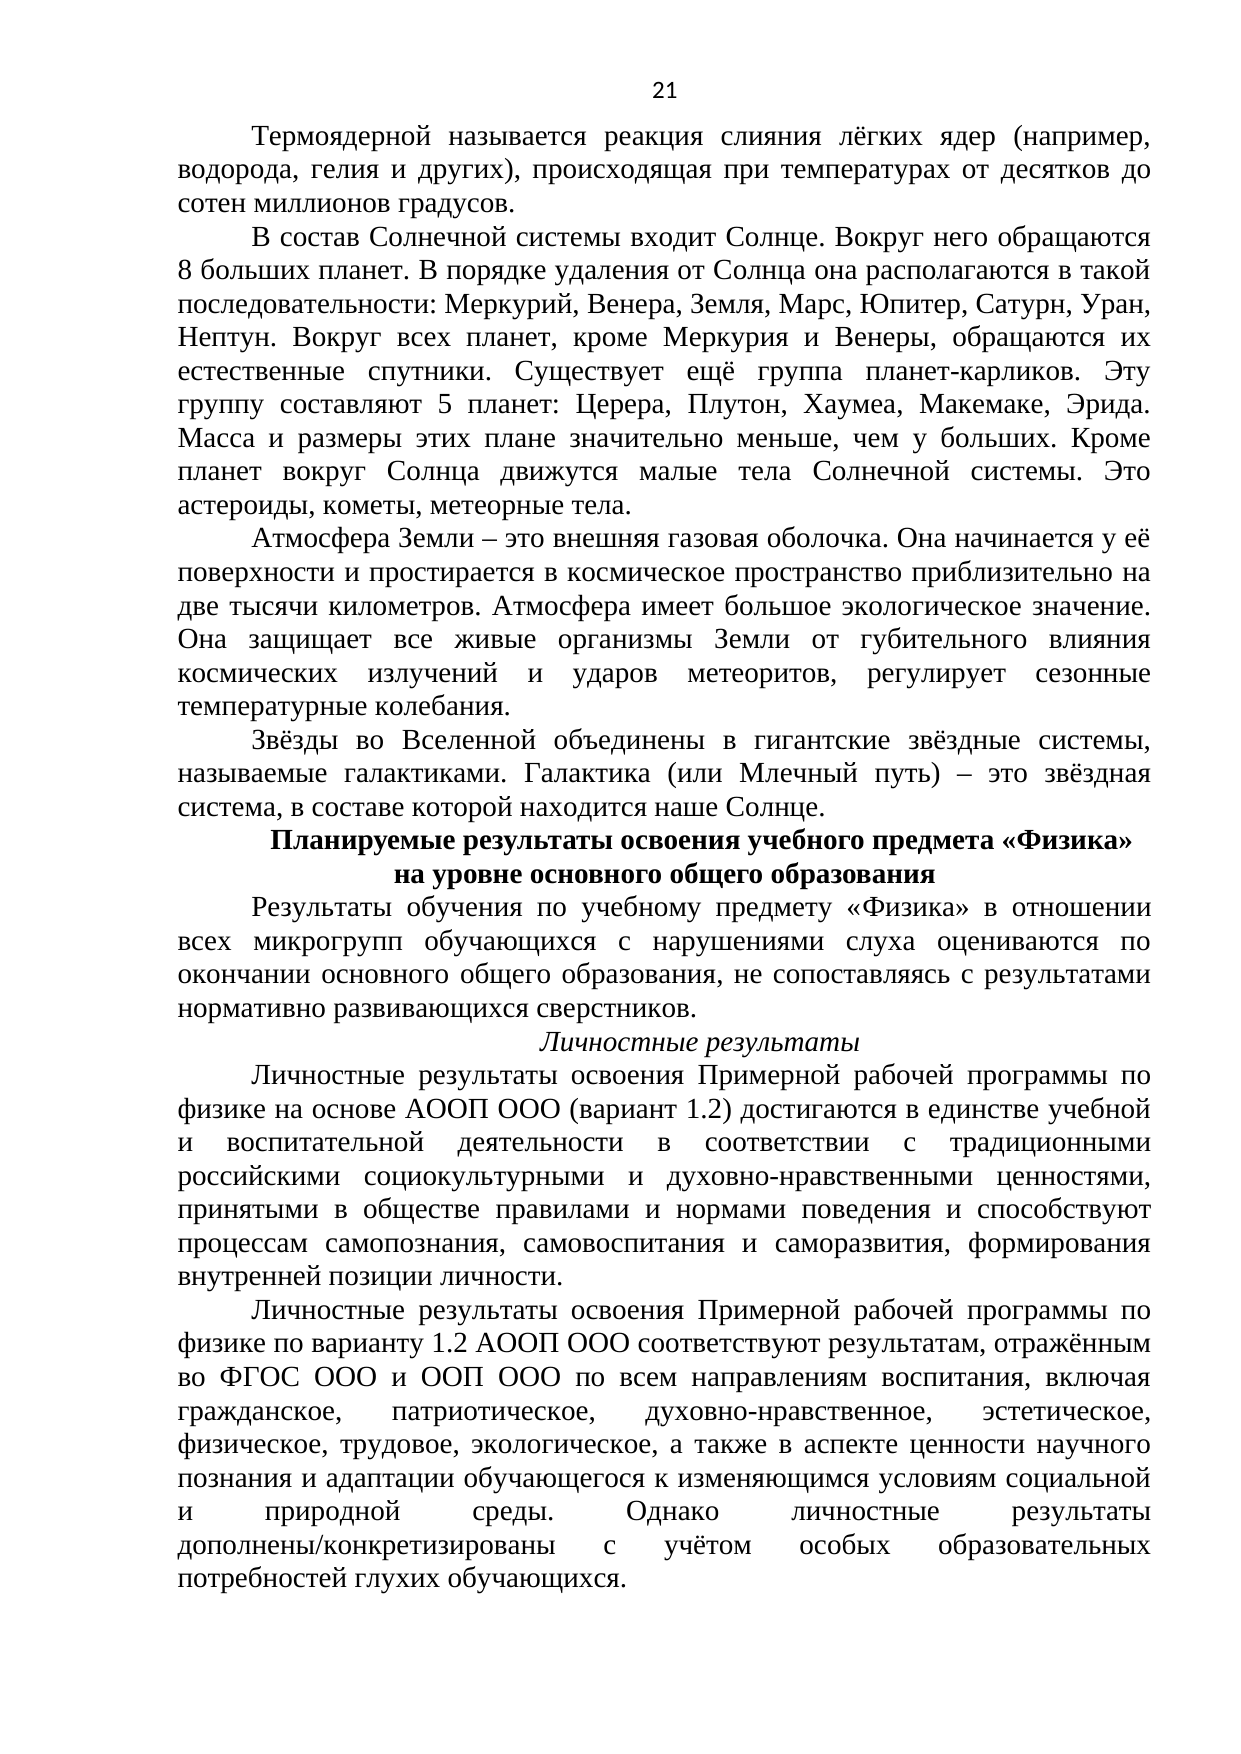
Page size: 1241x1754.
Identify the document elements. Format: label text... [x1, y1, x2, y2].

text Личностные результаты [177, 1024, 1152, 1057]
text В состав Солнечной системы входит Солнце. Вокруг него обращаются 8 больших планет. В порядке удаления от Солнца она располагаются в такой последовательности: Меркурий, Венера, Земля, Марс, Юпитер, Сатурн, Уран, Нептун. Вокруг всех планет, кроме Меркурия и Венеры, обращаются их естественные спутники. Существует ещё группа планет-карликов. Эту группу составляют 5 планет: Церера, Плутон, Хаумеа, Макемаке, Эрида. Масса и размеры этих плане значительно меньше, чем у больших. Кроме планет вокруг Солнца движутся малые тела Солнечной системы. Это астероиды, кометы, метеорные тела. [177, 219, 1152, 521]
text Планируемые результаты освоения учебного предмета «Физика» на уровне основного общего образования [177, 822, 1152, 889]
text Звёзды во Вселенной объединены в гигантские звёздные системы, называемые галактиками. Галактика (или Млечный путь) – это звёздная система, в составе которой находится наше Солнце. [177, 722, 1152, 822]
text Атмосфера Земли – это внешняя газовая оболочка. Она начинается у её поверхности и простирается в космическое пространство приблизительно на две тысячи километров. Атмосфера имеет большое экологическое значение. Она защищает все живые организмы Земли от губительного влияния космических излучений и ударов метеоритов, регулирует сезонные температурные колебания. [177, 521, 1152, 722]
text Термоядерной называется реакция слияния лёгких ядер (например, водорода, гелия и других), происходящая при температурах от десятков до сотен миллионов градусов. [177, 118, 1152, 219]
text Результаты обучения по учебному предмету «Физика» в отношении всех микрогрупп обучающихся с нарушениями слуха оцениваются по окончании основного общего образования, не сопоставляясь с результатами нормативно развивающихся сверстников. [177, 889, 1152, 1024]
text Личностные результаты освоения Примерной рабочей программы по физике на основе АООП ООО (вариант 1.2) достигаются в единстве учебной и воспитательной деятельности в соответствии с традиционными российскими социокультурными и духовно-нравственными ценностями, принятыми в обществе правилами и нормами поведения и способствуют процессам самопознания, самовоспитания и саморазвития, формирования внутренней позиции личности. [177, 1057, 1152, 1292]
text Личностные результаты освоения Примерной рабочей программы по физике по варианту 1.2 АООП ООО соответствуют результатам, отражённым во ФГОС ООО и ООП ООО по всем направлениям воспитания, включая гражданское, патриотическое, духовно-нравственное, эстетическое, физическое, трудовое, экологическое, а также в аспекте ценности научного познания и адаптации обучающегося к изменяющимся условиям социальной и природной среды. Однако личностные результаты дополнены/конкретизированы с учётом особых образовательных потребностей глухих обучающихся. [177, 1292, 1152, 1594]
